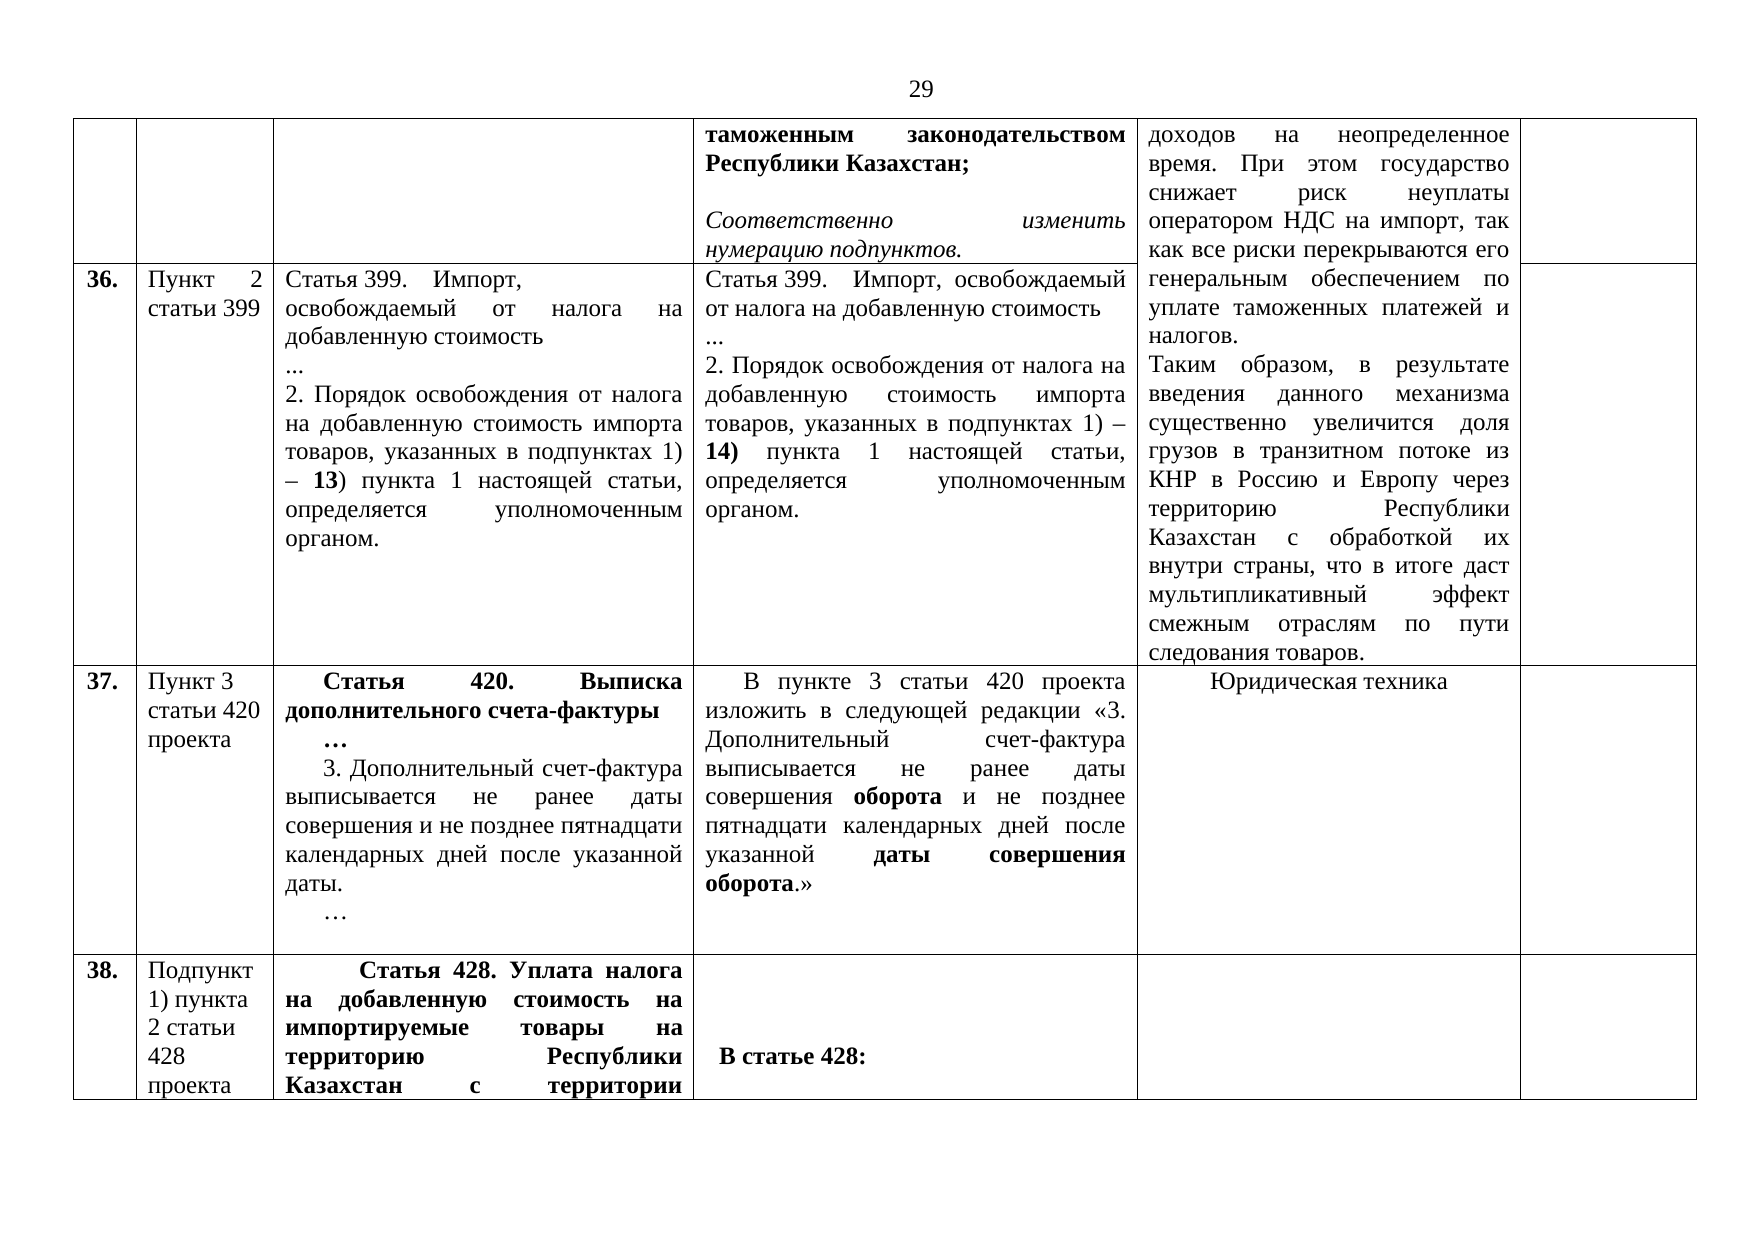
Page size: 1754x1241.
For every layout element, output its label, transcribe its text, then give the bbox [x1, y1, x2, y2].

table_cell [1521, 666, 1696, 954]
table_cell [694, 119, 1137, 263]
table_cell Юридическая техника [1138, 666, 1520, 954]
table_cell [1521, 264, 1696, 665]
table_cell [274, 119, 693, 263]
table_cell Статья 420. Выписка дополнительного счета-фактуры … 3. Дополнительный счет-фактура выписывается не ранее даты совершения и не позднее пятнадцати календарных дней после указанной даты. … [274, 666, 693, 954]
table_cell [74, 666, 136, 954]
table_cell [1138, 955, 1520, 1099]
table_cell Пункт 2 статьи 399 [137, 264, 273, 665]
table_cell [1521, 119, 1696, 263]
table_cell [137, 955, 273, 1099]
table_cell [1138, 119, 1520, 665]
table_cell [74, 119, 136, 263]
table_cell Пункт 3 статьи 420 проекта [137, 666, 273, 954]
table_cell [694, 955, 1137, 1099]
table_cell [137, 119, 273, 263]
table_cell Статья 399. Импорт, освобождаемый от налога на добавленную стоимость ... 2. Порядок освобождения от налога на добавленную стоимость импорта товаров, указанных в подпунктах 1) – 13) пункта 1 настоящей статьи, определяется уполномоченным органом. [274, 264, 693, 665]
table_cell [74, 955, 136, 1099]
table_cell [74, 264, 136, 665]
table_cell Статья 399. Импорт, освобождаемый от налога на добавленную стоимость ... 2. Порядок освобождения от налога на добавленную стоимость импорта товаров, указанных в подпунктах 1) – 14) пункта 1 настоящей статьи, определяется уполномоченным органом. [694, 264, 1137, 665]
table_cell В пункте 3 статьи 420 проекта изложить в следующей редакции «3. Дополнительный счет-фактура выписывается не ранее даты совершения оборота и не позднее пятнадцати календарных дней после указанной даты совершения оборота.» [694, 666, 1137, 954]
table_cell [274, 955, 693, 1099]
table_cell [1521, 955, 1696, 1099]
